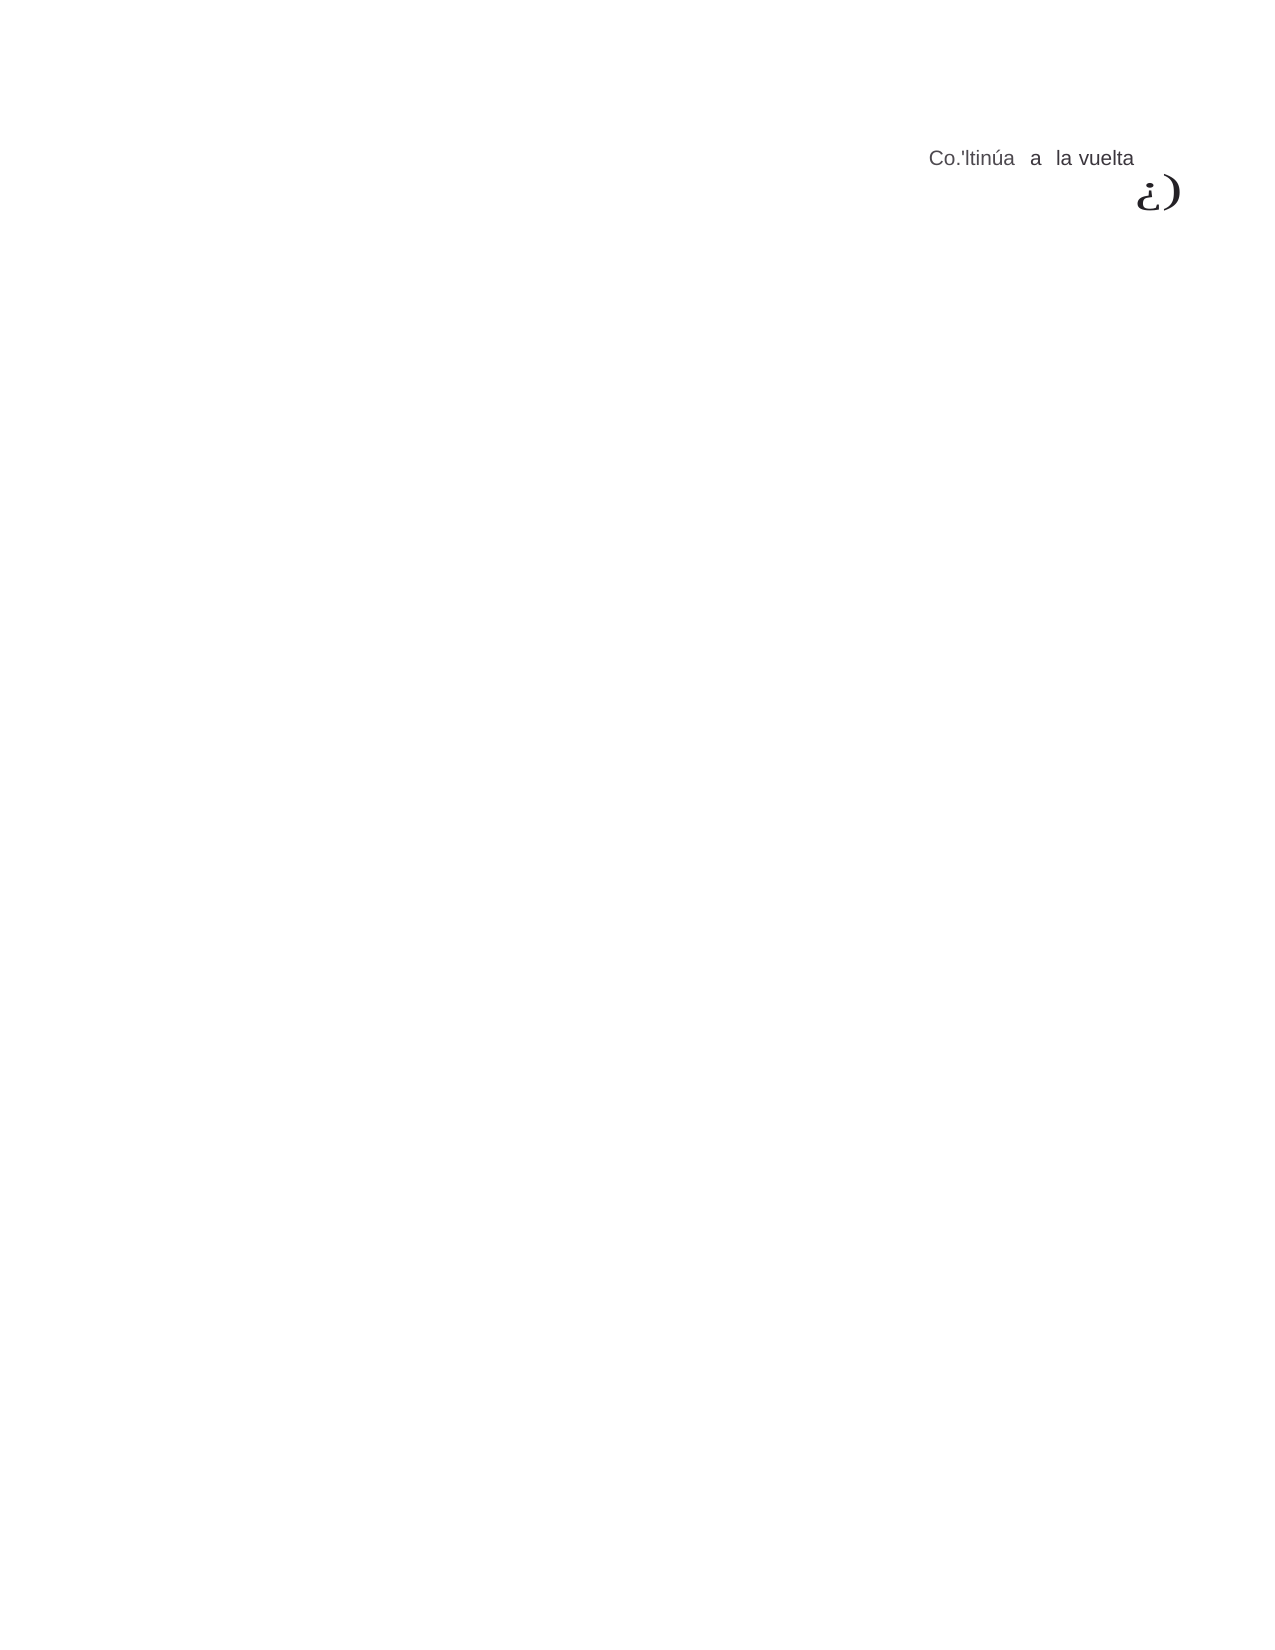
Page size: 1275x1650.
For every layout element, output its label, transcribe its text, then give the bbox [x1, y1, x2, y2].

text ¿) [135, 170, 1182, 210]
text Co.'ltinúa a la vuelta [135, 148, 1134, 170]
